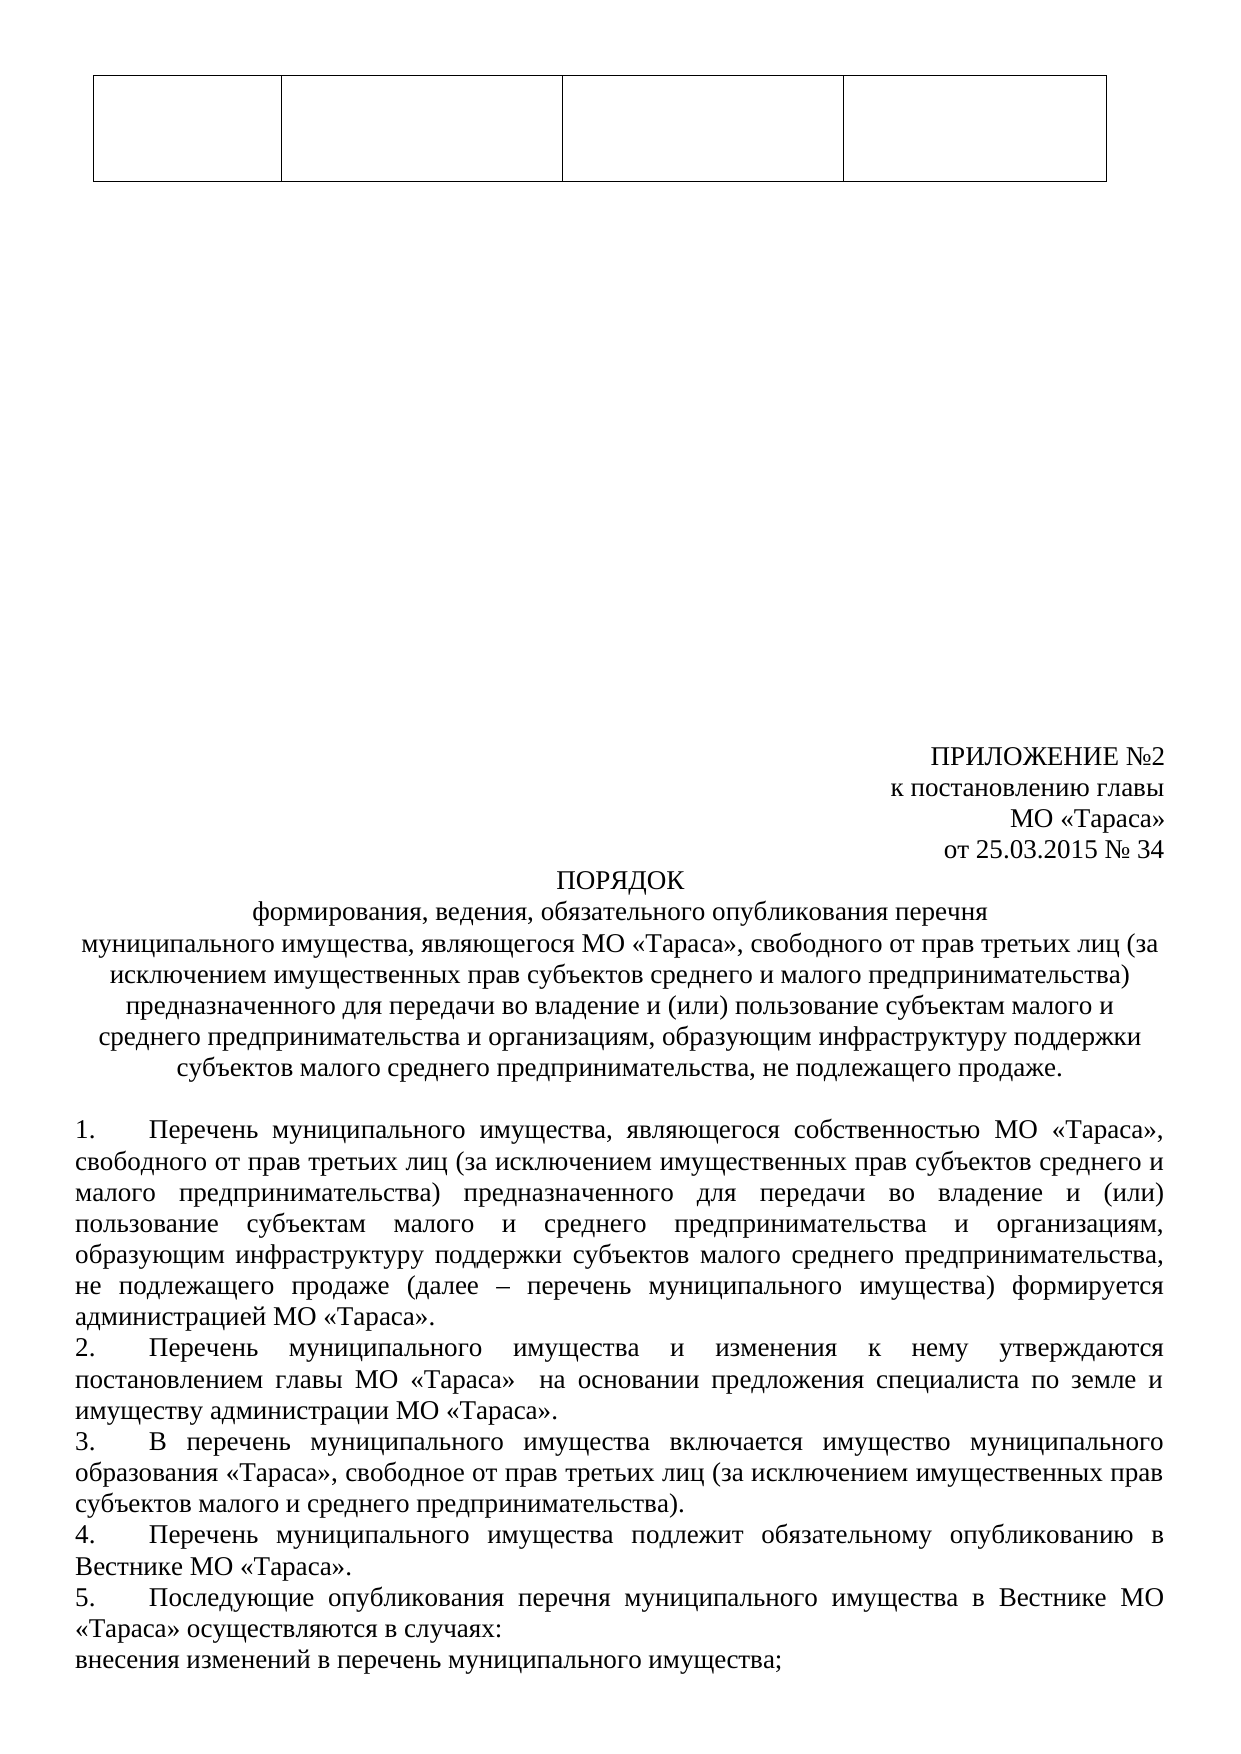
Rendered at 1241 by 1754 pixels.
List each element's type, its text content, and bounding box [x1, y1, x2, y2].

text к постановлению главы [75, 771, 1165, 802]
table_cell [563, 76, 843, 181]
table_cell [844, 76, 1106, 181]
table_cell [94, 76, 281, 181]
text от 25.03.2015 № 34 [75, 833, 1165, 864]
text 1. Перечень муниципального имущества, являющегося собственностью МО «Тараса», свободного от прав третьих лиц (за исключением имущественных прав субъектов среднего и малого предпринимательства) предназначенного для передачи во владение и (или) пользование субъектам малого и среднего предпринимательства и организациям, образующим инфраструктуру поддержки субъектов малого среднего предпринимательства, не подлежащего продаже (далее – перечень муниципального имущества) формируется администрацией МО «Тараса». [75, 1113, 1165, 1332]
text ПРИЛОЖЕНИЕ №2 [75, 740, 1165, 771]
text формирования, ведения, обязательного опубликования перечня [75, 896, 1165, 927]
text муниципального имущества, являющегося МО «Тараса», свободного от прав третьих лиц (за исключением имущественных прав субъектов среднего и малого предпринимательства) предназначенного для передачи во владение и (или) пользование субъектам малого и среднего предпринимательства и организациям, образующим инфраструктуру поддержки субъектов малого среднего предпринимательства, не подлежащего продаже. [75, 927, 1165, 1082]
text внесения изменений в перечень муниципального имущества; [75, 1643, 1165, 1674]
text 4. Перечень муниципального имущества подлежит обязательному опубликованию в Вестнике МО «Тараса». [75, 1518, 1165, 1581]
text 3. В перечень муниципального имущества включается имущество муниципального образования «Тараса», свободное от прав третьих лиц (за исключением имущественных прав субъектов малого и среднего предпринимательства). [75, 1425, 1165, 1518]
text ПОРЯДОК [75, 864, 1165, 896]
text 5. Последующие опубликования перечня муниципального имущества в Вестнике МО «Тараса» осуществляются в случаях: [75, 1581, 1165, 1643]
table_cell [282, 76, 562, 181]
text 2. Перечень муниципального имущества и изменения к нему утверждаются постановлением главы МО «Тараса» на основании предложения специалиста по земле и имуществу администрации МО «Тараса». [75, 1332, 1165, 1425]
text МО «Тараса» [75, 802, 1165, 833]
